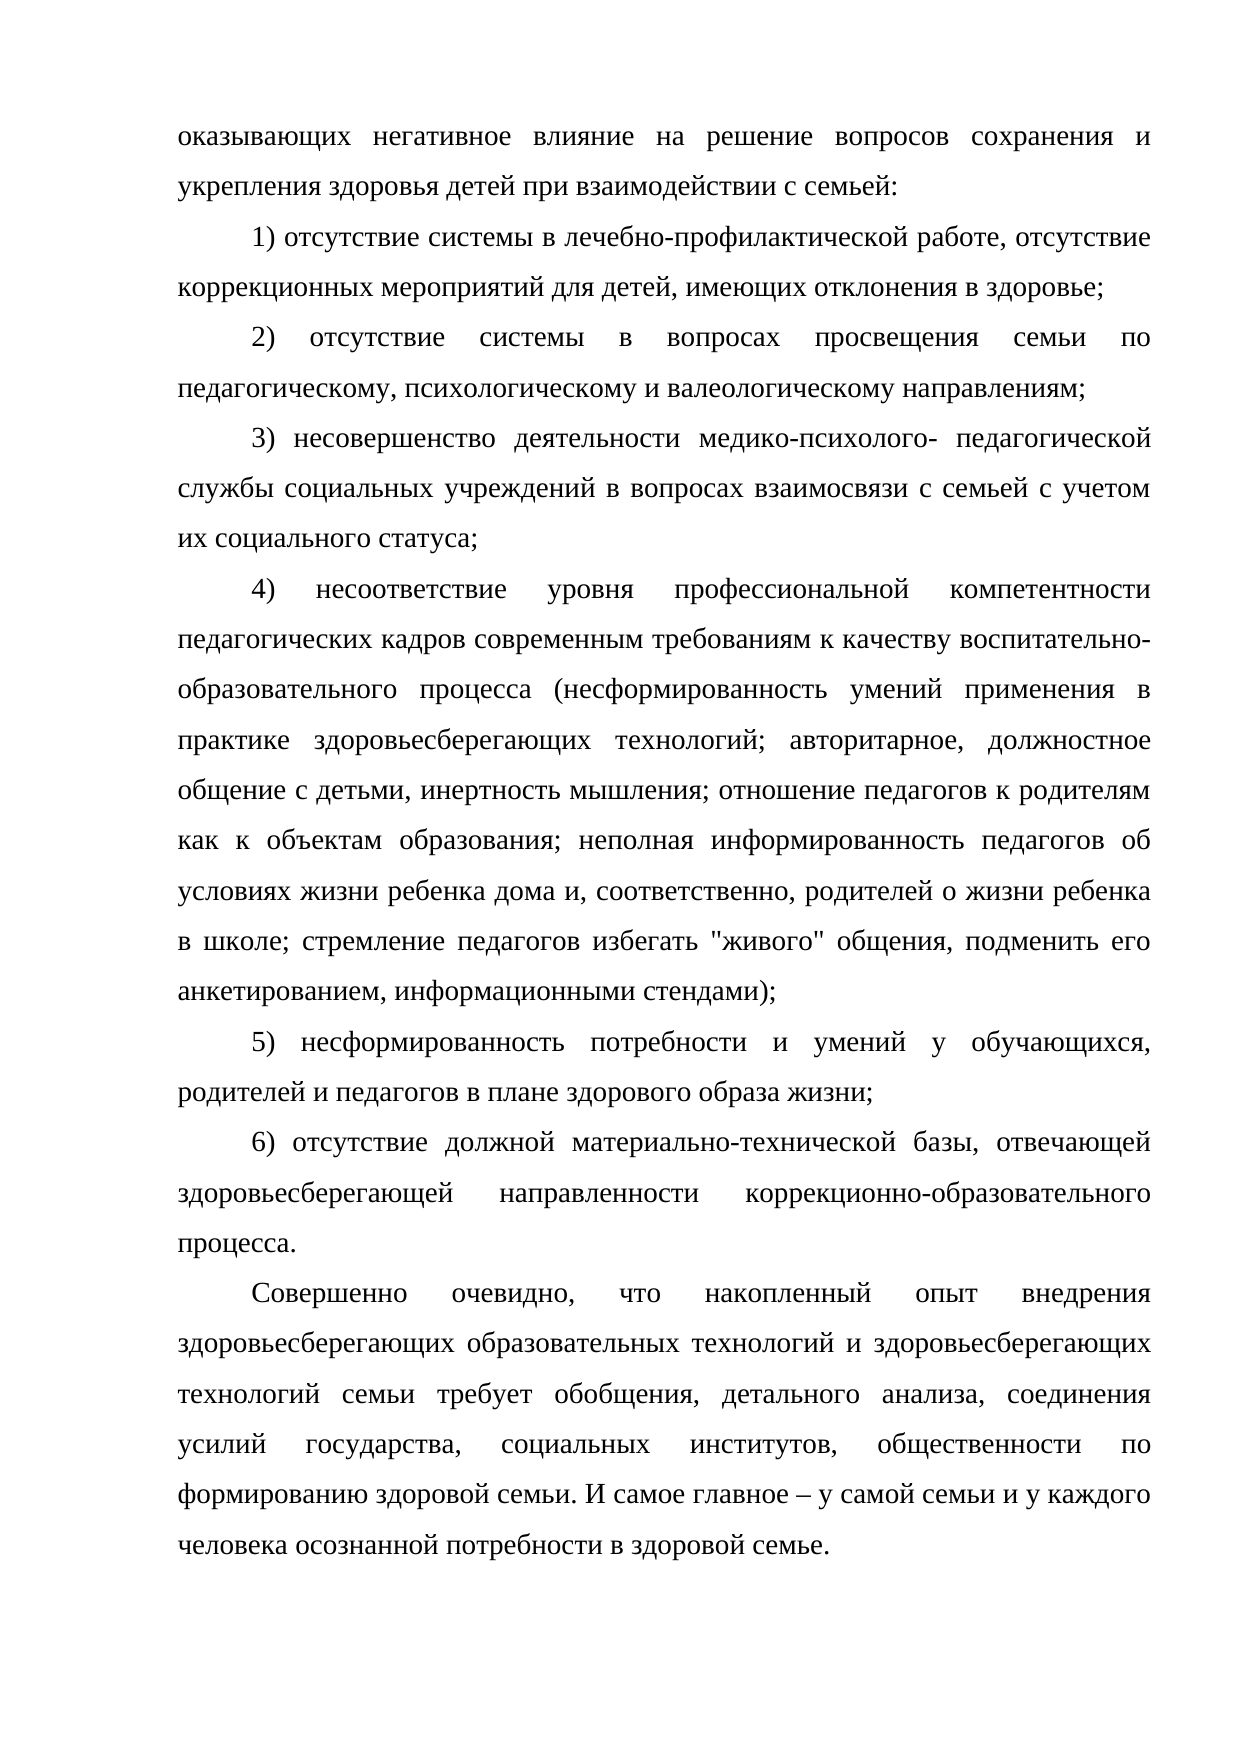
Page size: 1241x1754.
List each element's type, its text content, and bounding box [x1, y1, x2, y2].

text 5) несформированность потребности и умений у обучающихся, родителей и педагогов в плане здорового образа жизни; [177, 1024, 1152, 1108]
text Совершенно очевидно, что накопленный опыт внедрения здоровьесберегающих образовательных технологий и здоровьесберегающих технологий семьи требует обобщения, детального анализа, соединения усилий государства, социальных институтов, общественности по формированию здоровой семьи. И самое главное – у самой семьи и у каждого человека осознанной потребности в здоровой семье. [177, 1275, 1152, 1560]
text 2) отсутствие системы в вопросах просвещения семьи по педагогическому, психологическому и валеологическому направлениям; [177, 319, 1152, 403]
text 3) несовершенство деятельности медико-психолого- педагогической службы социальных учреждений в вопросах взаимосвязи с семьей с учетом их социального статуса; [177, 420, 1152, 554]
text 4) несоответствие уровня профессиональной компетентности педагогических кадров современным требованиям к качеству воспитательно-образовательного процесса (несформированность умений применения в практике здоровьесберегающих технологий; авторитарное, должностное общение с детьми, инертность мышления; отношение педагогов к родителям как к объектам образования; неполная информированность педагогов об условиях жизни ребенка дома и, соответственно, родителей о жизни ребенка в школе; стремление педагогов избегать "живого" общения, подменить его анкетированием, информационными стендами); [177, 571, 1152, 1007]
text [177, 118, 1152, 202]
text 6) отсутствие должной материально-технической базы, отвечающей здоровьесберегающей направленности коррекционно-образовательного процесса. [177, 1124, 1152, 1258]
text 1) отсутствие системы в лечебно-профилактической работе, отсутствие коррекционных мероприятий для детей, имеющих отклонения в здоровье; [177, 219, 1152, 303]
